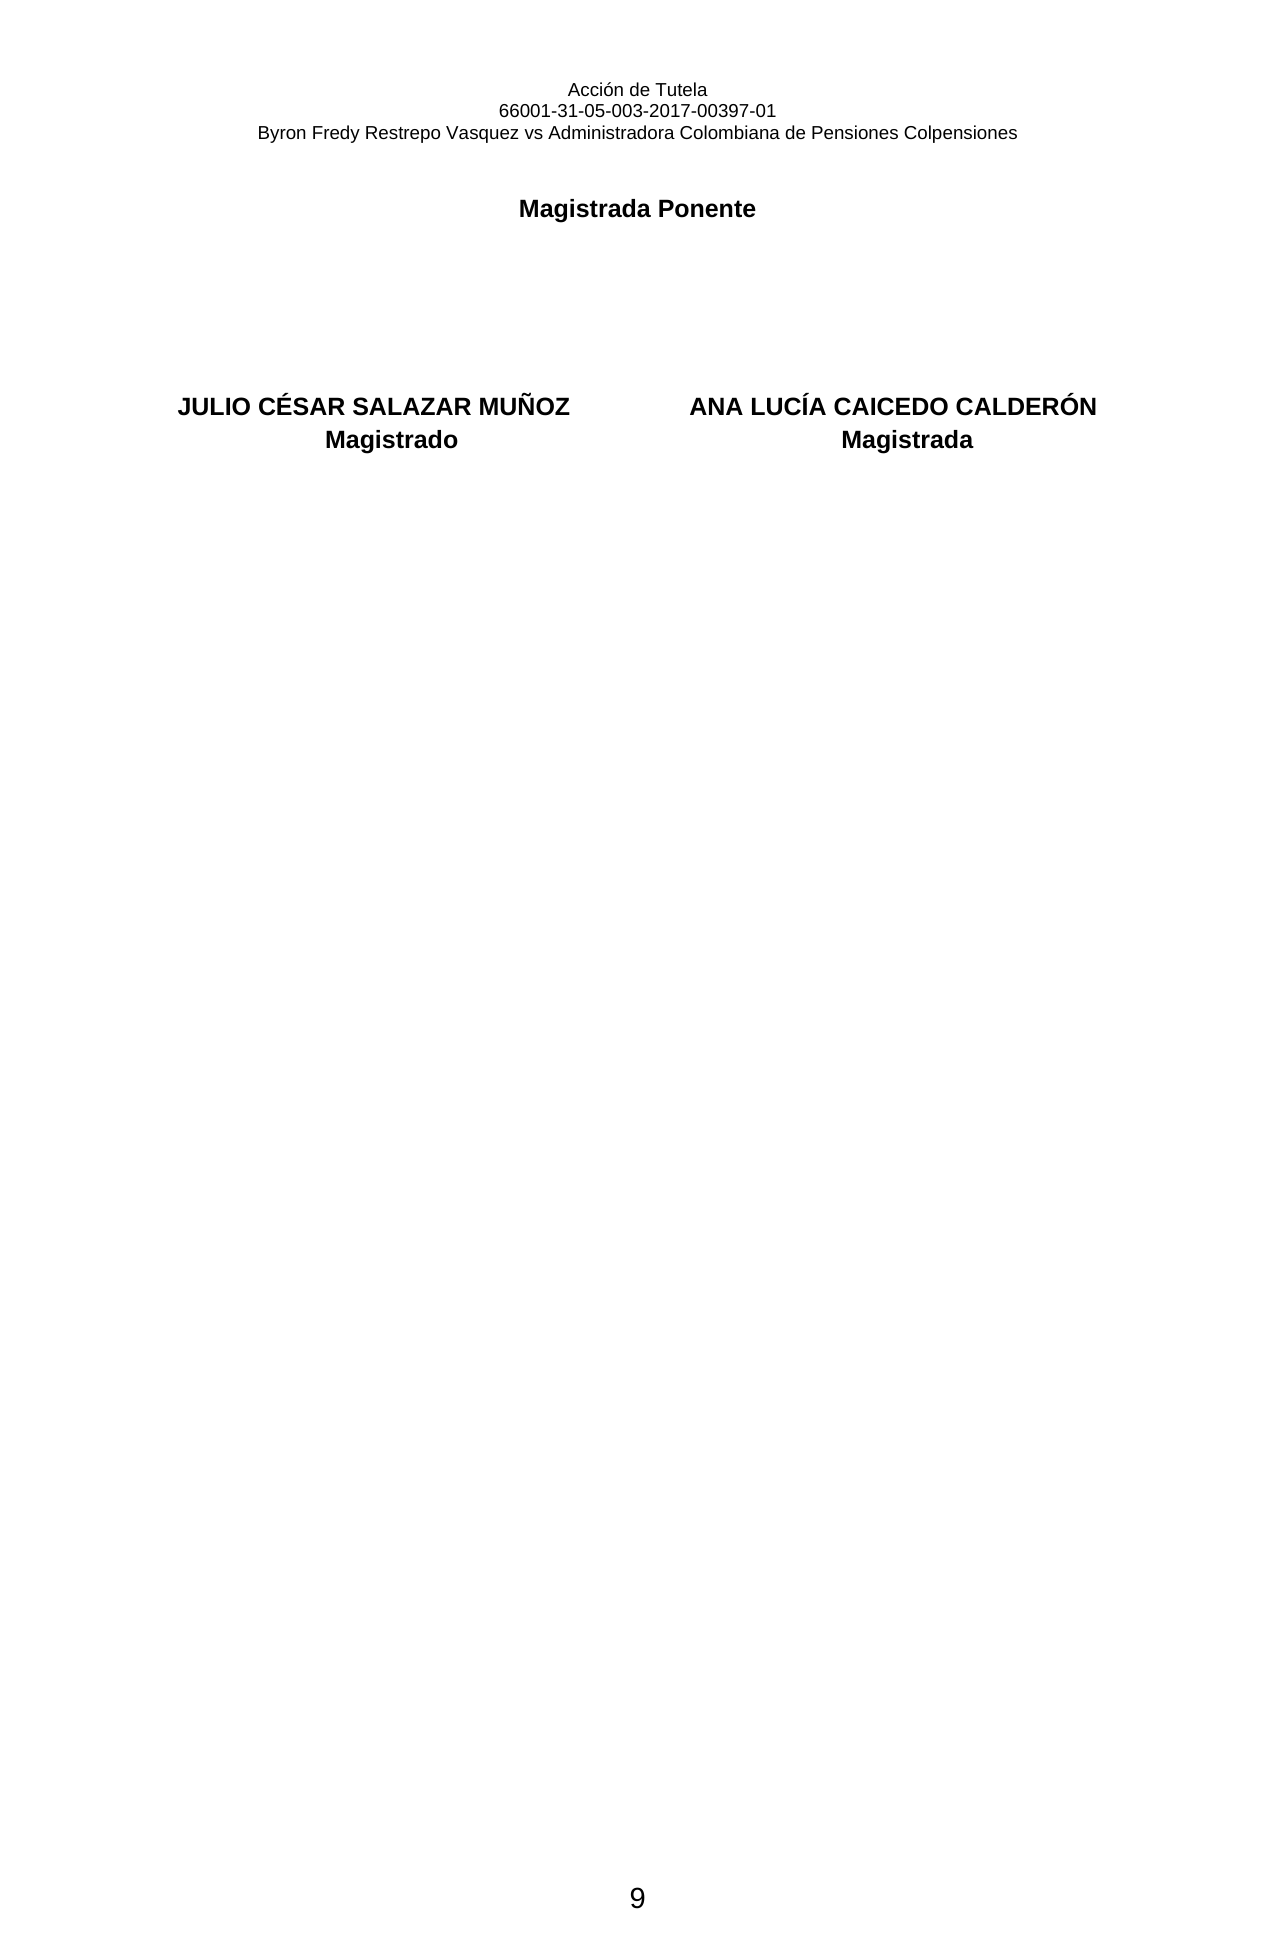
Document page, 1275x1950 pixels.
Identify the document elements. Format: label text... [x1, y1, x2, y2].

text Magistrada Ponente [177, 194, 1098, 223]
text JULIO CÉSAR SALAZAR MUÑOZ ANA LUCÍA CAICEDO CALDERÓN Magistrado Magistrada [177, 392, 1098, 454]
